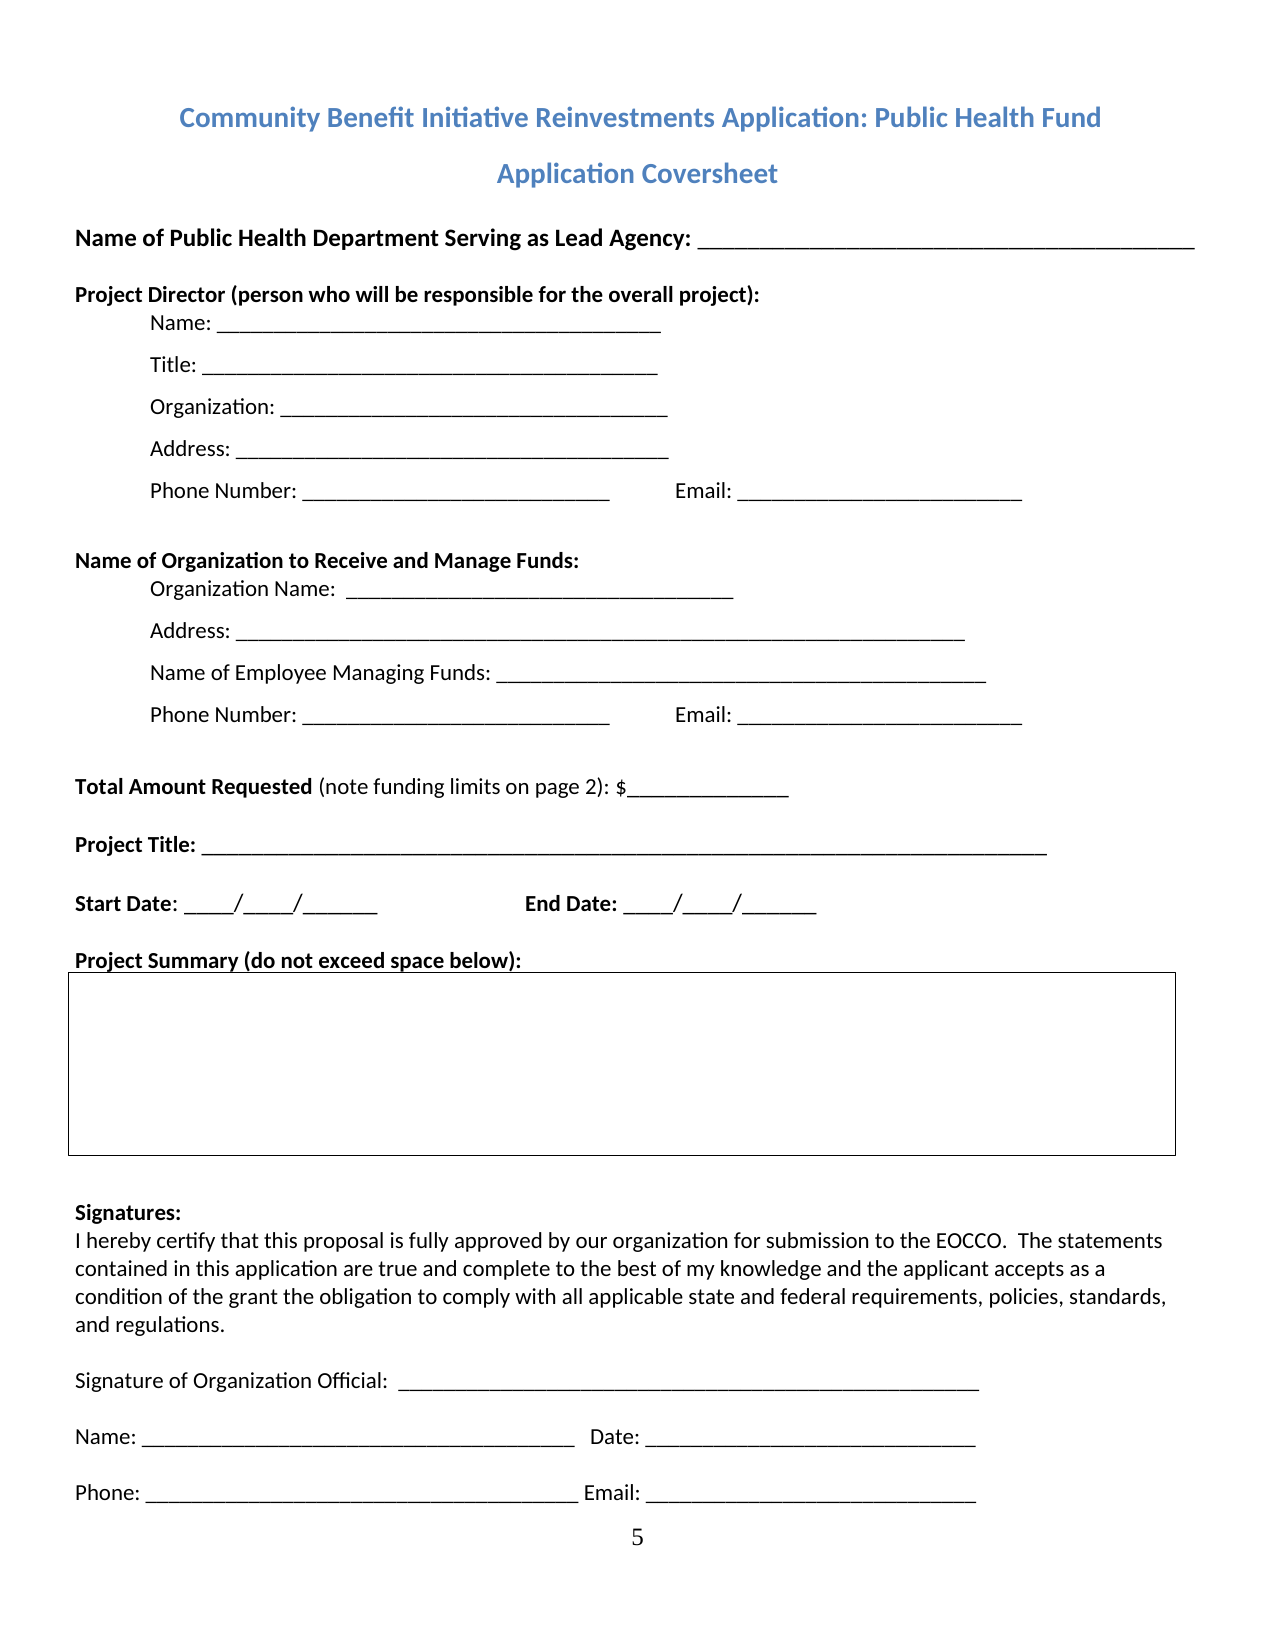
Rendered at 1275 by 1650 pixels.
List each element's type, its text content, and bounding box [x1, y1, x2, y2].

subtitle Community Benefit Initiative Reinvestments Application: Public Health Fund [75, 99, 1200, 135]
text Total Amount Requested (note funding limits on page 2): $_____________ [75, 770, 1200, 801]
text Name of Organization to Receive and Manage Funds: [75, 546, 1275, 574]
text Phone Number: ___________________________ Email: _________________________ [75, 476, 1200, 504]
text Start Date: ____/____/______ End Date: ____/____/______ [75, 887, 1200, 918]
text Title: ________________________________________ [150, 350, 1200, 378]
text Name: ______________________________________ Date: _____________________________ [75, 1394, 1200, 1450]
text Address: ______________________________________ [150, 434, 1200, 462]
text Project Title: ____________________________________________________________________ [75, 829, 1200, 859]
text Address: ________________________________________________________________ [75, 616, 1200, 644]
text Organization: __________________________________ [150, 392, 1200, 420]
text Phone: ______________________________________ Email: _____________________________ [75, 1450, 1200, 1506]
text Organization Name: __________________________________ [75, 574, 1200, 602]
text Name of Employee Managing Funds: ___________________________________________ [75, 658, 1200, 686]
text Signatures: [75, 1198, 1200, 1226]
text Name of Public Health Department Serving as Lead Agency: ________________________________________ [75, 222, 1200, 252]
text Phone Number: ___________________________ Email: _________________________ [75, 700, 1200, 728]
text Signature of Organization Official: ___________________________________________________ [75, 1366, 1200, 1394]
text Name: _______________________________________ [150, 308, 1200, 336]
text Project Director (person who will be responsible for the overall project): [75, 280, 1200, 308]
text Project Summary (do not exceed space below): [75, 946, 1200, 974]
subtitle Application Coversheet [75, 156, 1200, 191]
text I hereby certify that this proposal is fully approved by our organization for submission to the EOCCO. The statements contained in this application are true and complete to the best of my knowledge and the applicant accepts as a condition of the grant the obligation to comply with all applicable state and federal requirements, policies, standards, and regulations. [75, 1226, 1200, 1338]
